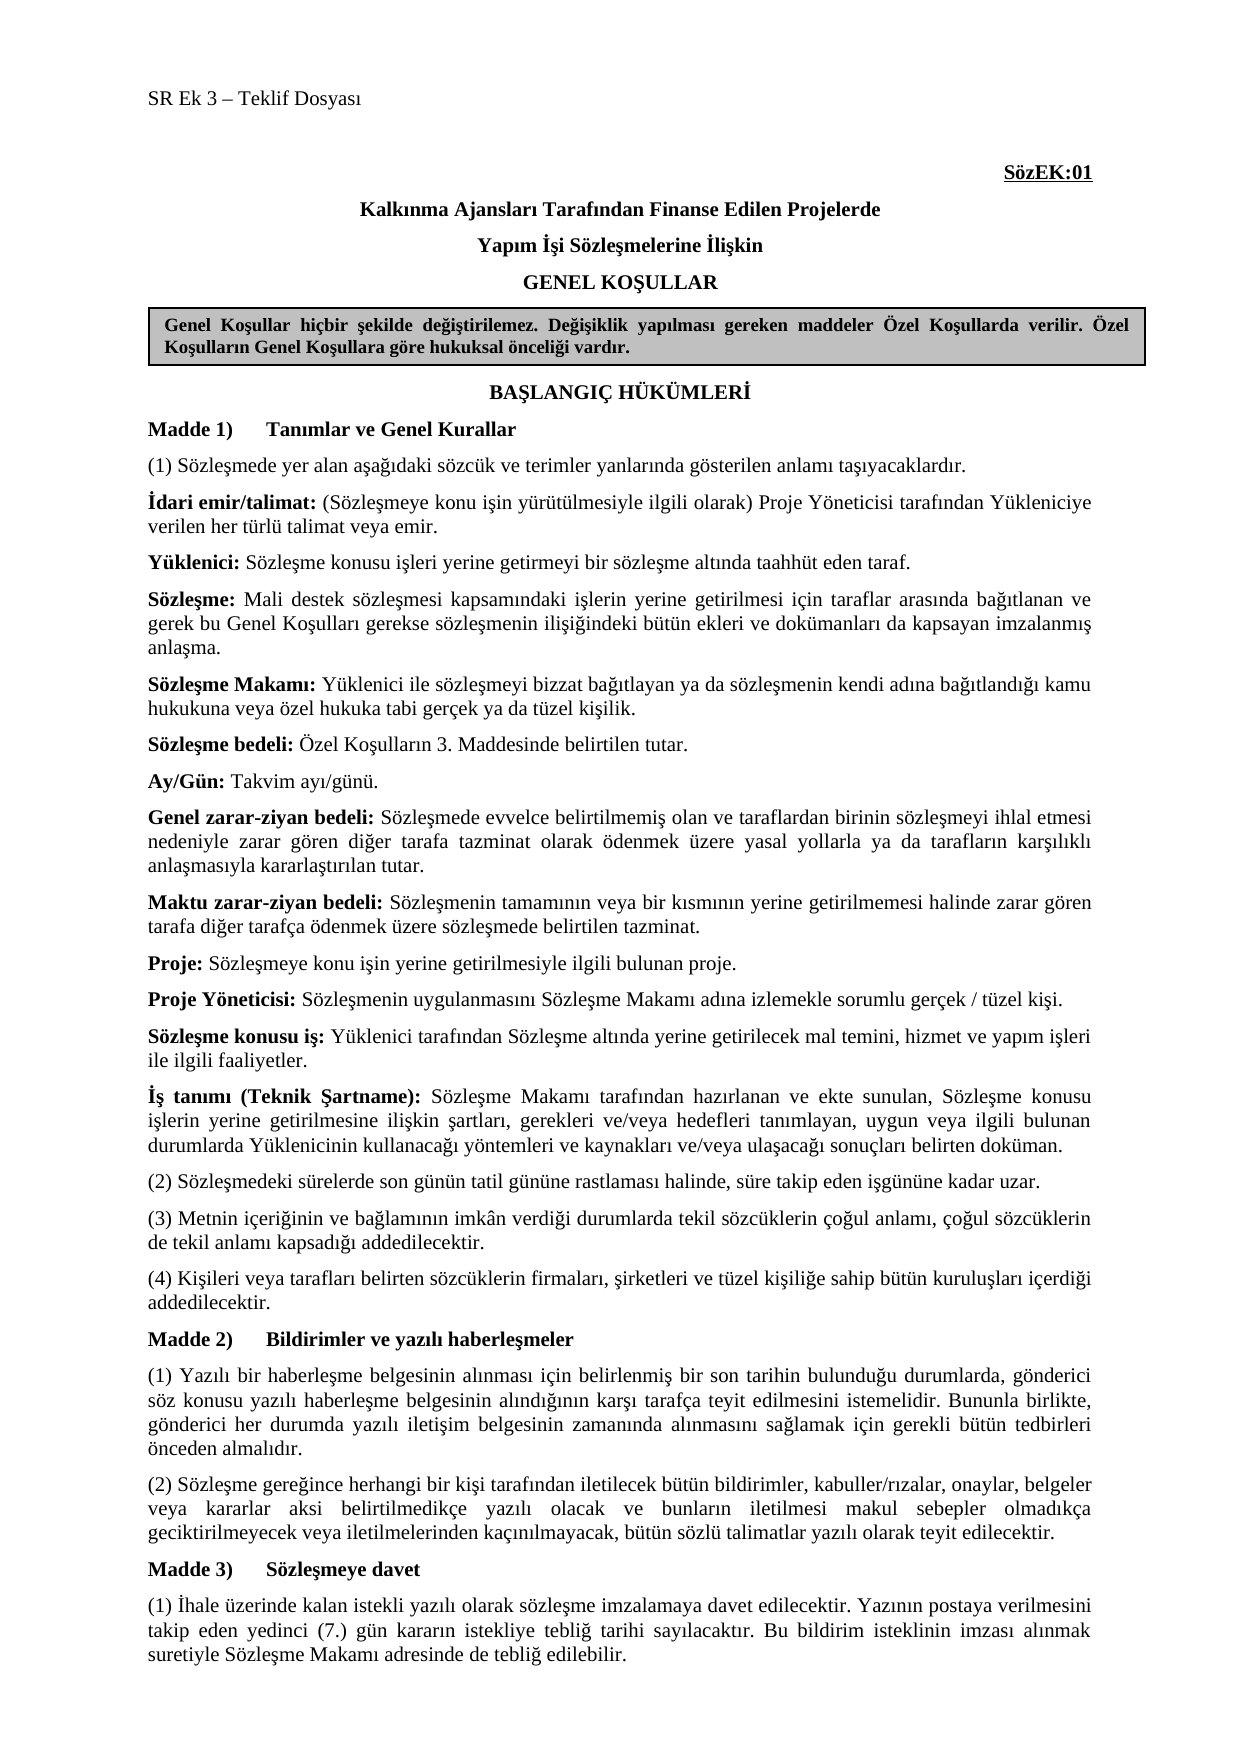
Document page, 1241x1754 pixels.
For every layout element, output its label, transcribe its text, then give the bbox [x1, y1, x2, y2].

text SözEK:01 [148, 160, 1093, 184]
text GENEL KOŞULLAR [148, 270, 1093, 294]
text Sözleşme bedeli: Özel Koşulların 3. Maddesinde belirtilen tutar. [148, 732, 1093, 756]
text Proje Yöneticisi: Sözleşmenin uygulanmasını Sözleşme Makamı adına izlemekle sorumlu gerçek / tüzel kişi. [148, 987, 1093, 1011]
text Ay/Gün: Takvim ayı/günü. [148, 769, 1093, 793]
text (1) Yazılı bir haberleşme belgesinin alınması için belirlenmiş bir son tarihin bulunduğu durumlarda, gönderici söz konusu yazılı haberleşme belgesinin alındığının karşı tarafça teyit edilmesini istemelidir. Bununla birlikte, gönderici her durumda yazılı iletişim belgesinin zamanında alınmasını sağlamak için gerekli bütün tedbirleri önceden almalıdır. [148, 1363, 1093, 1460]
text (1) Sözleşmede yer alan aşağıdaki sözcük ve terimler yanlarında gösterilen anlamı taşıyacaklardır. [148, 453, 1093, 477]
text İdari emir/talimat: (Sözleşmeye konu işin yürütülmesiyle ilgili olarak) Proje Yöneticisi tarafından Yükleniciye verilen her türlü talimat veya emir. [148, 490, 1093, 538]
text Yapım İşi Sözleşmelerine İlişkin [148, 233, 1093, 257]
text Proje: Sözleşmeye konu işin yerine getirilmesiyle ilgili bulunan proje. [148, 951, 1093, 975]
text Yüklenici: Sözleşme konusu işleri yerine getirmeyi bir sözleşme altında taahhüt eden taraf. [148, 550, 1093, 574]
text Sözleşme: Mali destek sözleşmesi kapsamındaki işlerin yerine getirilmesi için taraflar arasında bağıtlanan ve gerek bu Genel Koşulları gerekse sözleşmenin ilişiğindeki bütün ekleri ve dokümanları da kapsayan imzalanmış anlaşma. [148, 587, 1093, 659]
text BAŞLANGIÇ HÜKÜMLERİ [148, 380, 1093, 404]
text (2) Sözleşmedeki sürelerde son günün tatil gününe rastlaması halinde, süre takip eden işgününe kadar uzar. [148, 1169, 1093, 1193]
text (2) Sözleşme gereğince herhangi bir kişi tarafından iletilecek bütün bildirimler, kabuller/rızalar, onaylar, belgeler veya kararlar aksi belirtilmedikçe yazılı olacak ve bunların iletilmesi makul sebepler olmadıkça geciktirilmeyecek veya iletilmelerinden kaçınılmayacak, bütün sözlü talimatlar yazılı olarak teyit edilecektir. [148, 1472, 1093, 1544]
text Genel zarar-ziyan bedeli: Sözleşmede evvelce belirtilmemiş olan ve taraflardan birinin sözleşmeyi ihlal etmesi nedeniyle zarar gören diğer tarafa tazminat olarak ödenmek üzere yasal yollarla ya da tarafların karşılıklı anlaşmasıyla kararlaştırılan tutar. [148, 805, 1093, 877]
text Maktu zarar-ziyan bedeli: Sözleşmenin tamamının veya bir kısmının yerine getirilmemesi halinde zarar gören tarafa diğer tarafça ödenmek üzere sözleşmede belirtilen tazminat. [148, 890, 1093, 938]
text (1) İhale üzerinde kalan istekli yazılı olarak sözleşme imzalamaya davet edilecektir. Yazının postaya verilmesini takip eden yedinci (7.) gün kararın istekliye tebliğ tarihi sayılacaktır. Bu bildirim isteklinin imzası alınmak suretiyle Sözleşme Makamı adresinde de tebliğ edilebilir. [148, 1593, 1093, 1666]
text Kalkınma Ajansları Tarafından Finanse Edilen Projelerde [148, 197, 1093, 221]
list Tanımlar ve Genel Kurallar [148, 417, 1093, 441]
text Sözleşme konusu iş: Yüklenici tarafından Sözleşme altında yerine getirilecek mal temini, hizmet ve yapım işleri ile ilgili faaliyetler. [148, 1024, 1093, 1072]
text (4) Kişileri veya tarafları belirten sözcüklerin firmaları, şirketleri ve tüzel kişiliğe sahip bütün kuruluşları içerdiği addedilecektir. [148, 1266, 1093, 1314]
text Sözleşme Makamı: Yüklenici ile sözleşmeyi bizzat bağıtlayan ya da sözleşmenin kendi adına bağıtlandığı kamu hukukuna veya özel hukuka tabi gerçek ya da tüzel kişilik. [148, 672, 1093, 720]
list Bildirimler ve yazılı haberleşmeler [148, 1327, 1093, 1351]
text İş tanımı (Teknik Şartname): Sözleşme Makamı tarafından hazırlanan ve ekte sunulan, Sözleşme konusu işlerin yerine getirilmesine ilişkin şartları, gerekleri ve/veya hedefleri tanımlayan, uygun veya ilgili bulunan durumlarda Yüklenicinin kullanacağı yöntemleri ve kaynakları ve/veya ulaşacağı sonuçları belirten doküman. [148, 1084, 1093, 1157]
list Sözleşmeye davet [148, 1557, 1093, 1581]
text (3) Metnin içeriğinin ve bağlamının imkân verdiği durumlarda tekil sözcüklerin çoğul anlamı, çoğul sözcüklerin de tekil anlamı kapsadığı addedilecektir. [148, 1206, 1093, 1254]
